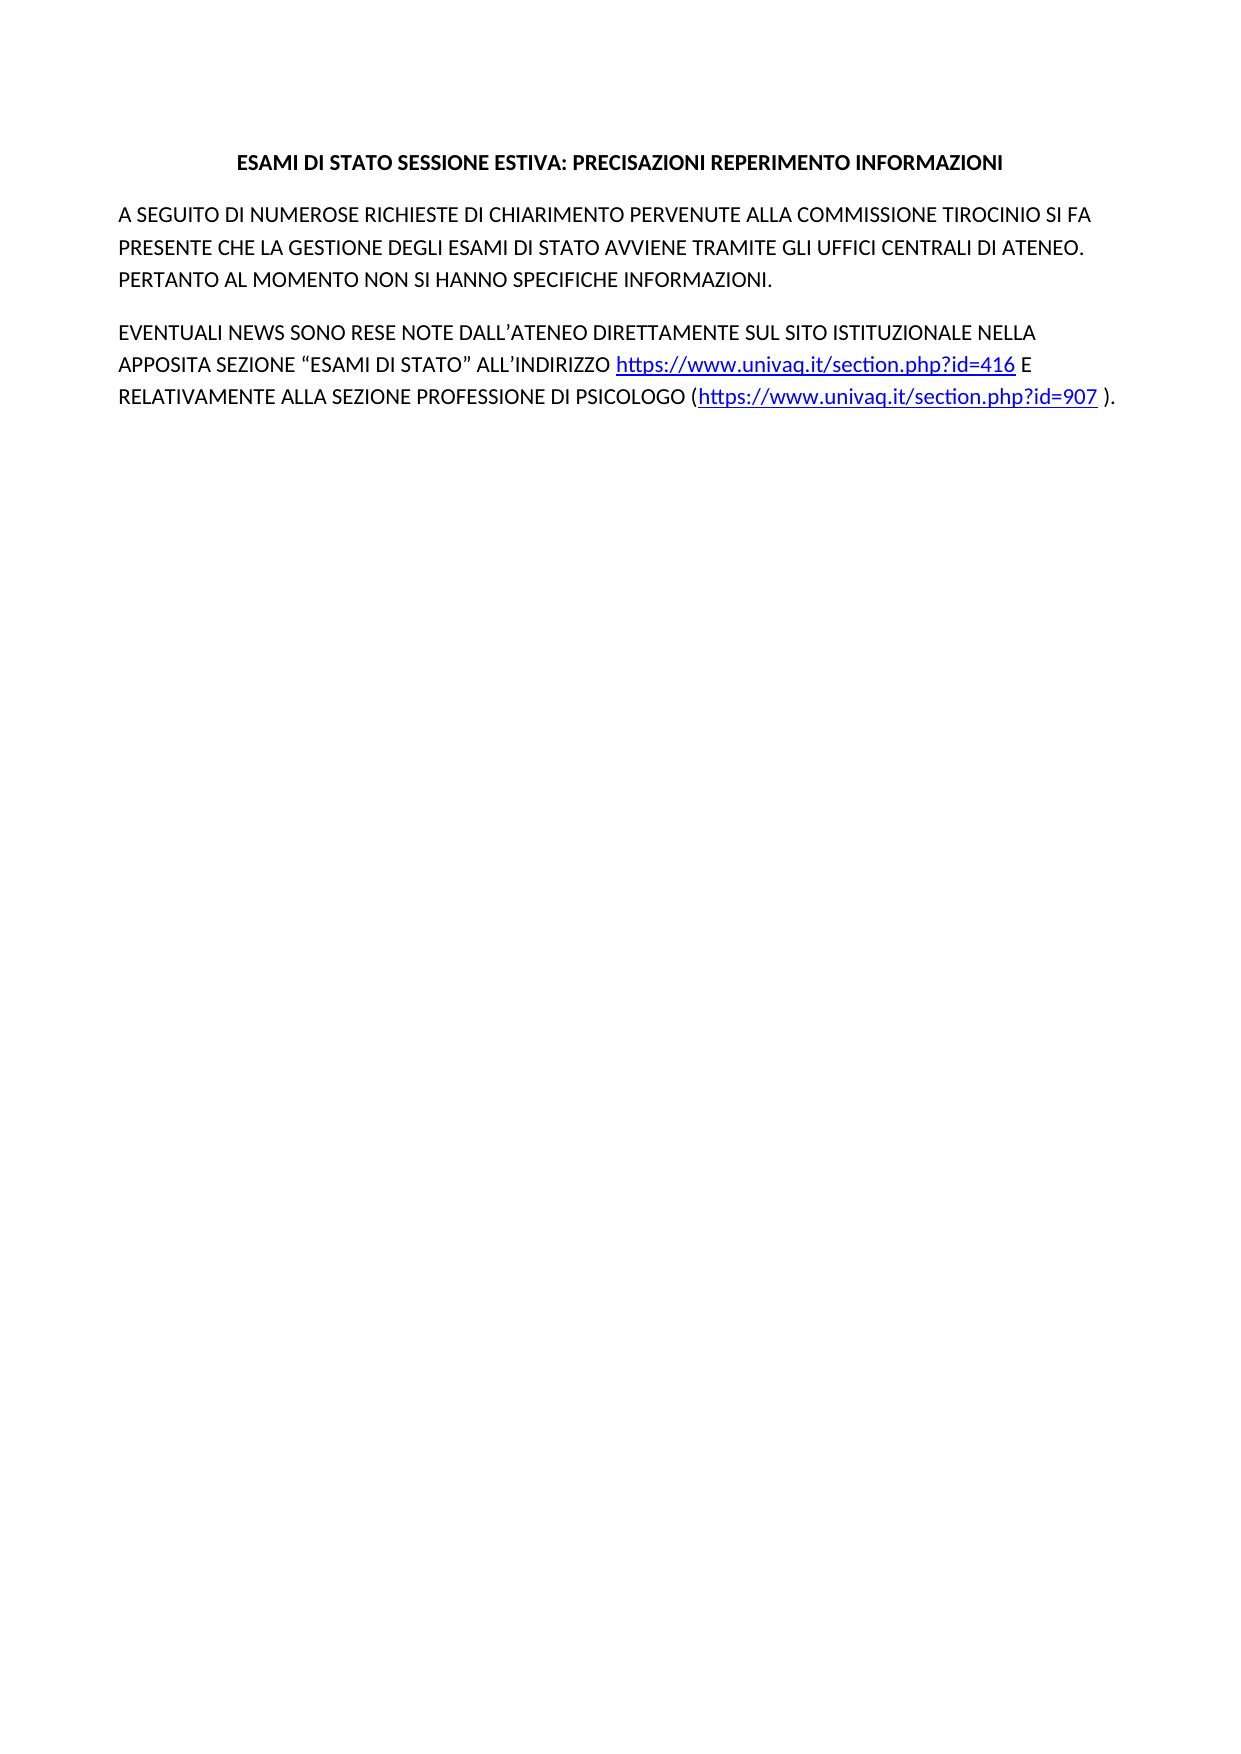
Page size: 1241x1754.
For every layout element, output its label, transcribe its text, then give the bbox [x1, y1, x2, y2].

text ESAMI DI STATO SESSIONE ESTIVA: PRECISAZIONI REPERIMENTO INFORMAZIONI [118, 148, 1122, 176]
text EVENTUALI NEWS SONO RESE NOTE DALL’ATENEO DIRETTAMENTE SUL SITO ISTITUZIONALE NELLA APPOSITA SEZIONE “ESAMI DI STATO” ALL’INDIRIZZO https://www.univaq.it/section.php?id=416 E RELATIVAMENTE ALLA SEZIONE PROFESSIONE DI PSICOLOGO (https://www.univaq.it/section.php?id=907 ). [118, 318, 1122, 410]
text A SEGUITO DI NUMEROSE RICHIESTE DI CHIARIMENTO PERVENUTE ALLA COMMISSIONE TIROCINIO SI FA PRESENTE CHE LA GESTIONE DEGLI ESAMI DI STATO AVVIENE TRAMITE GLI UFFICI CENTRALI DI ATENEO. PERTANTO AL MOMENTO NON SI HANNO SPECIFICHE INFORMAZIONI. [118, 201, 1122, 293]
